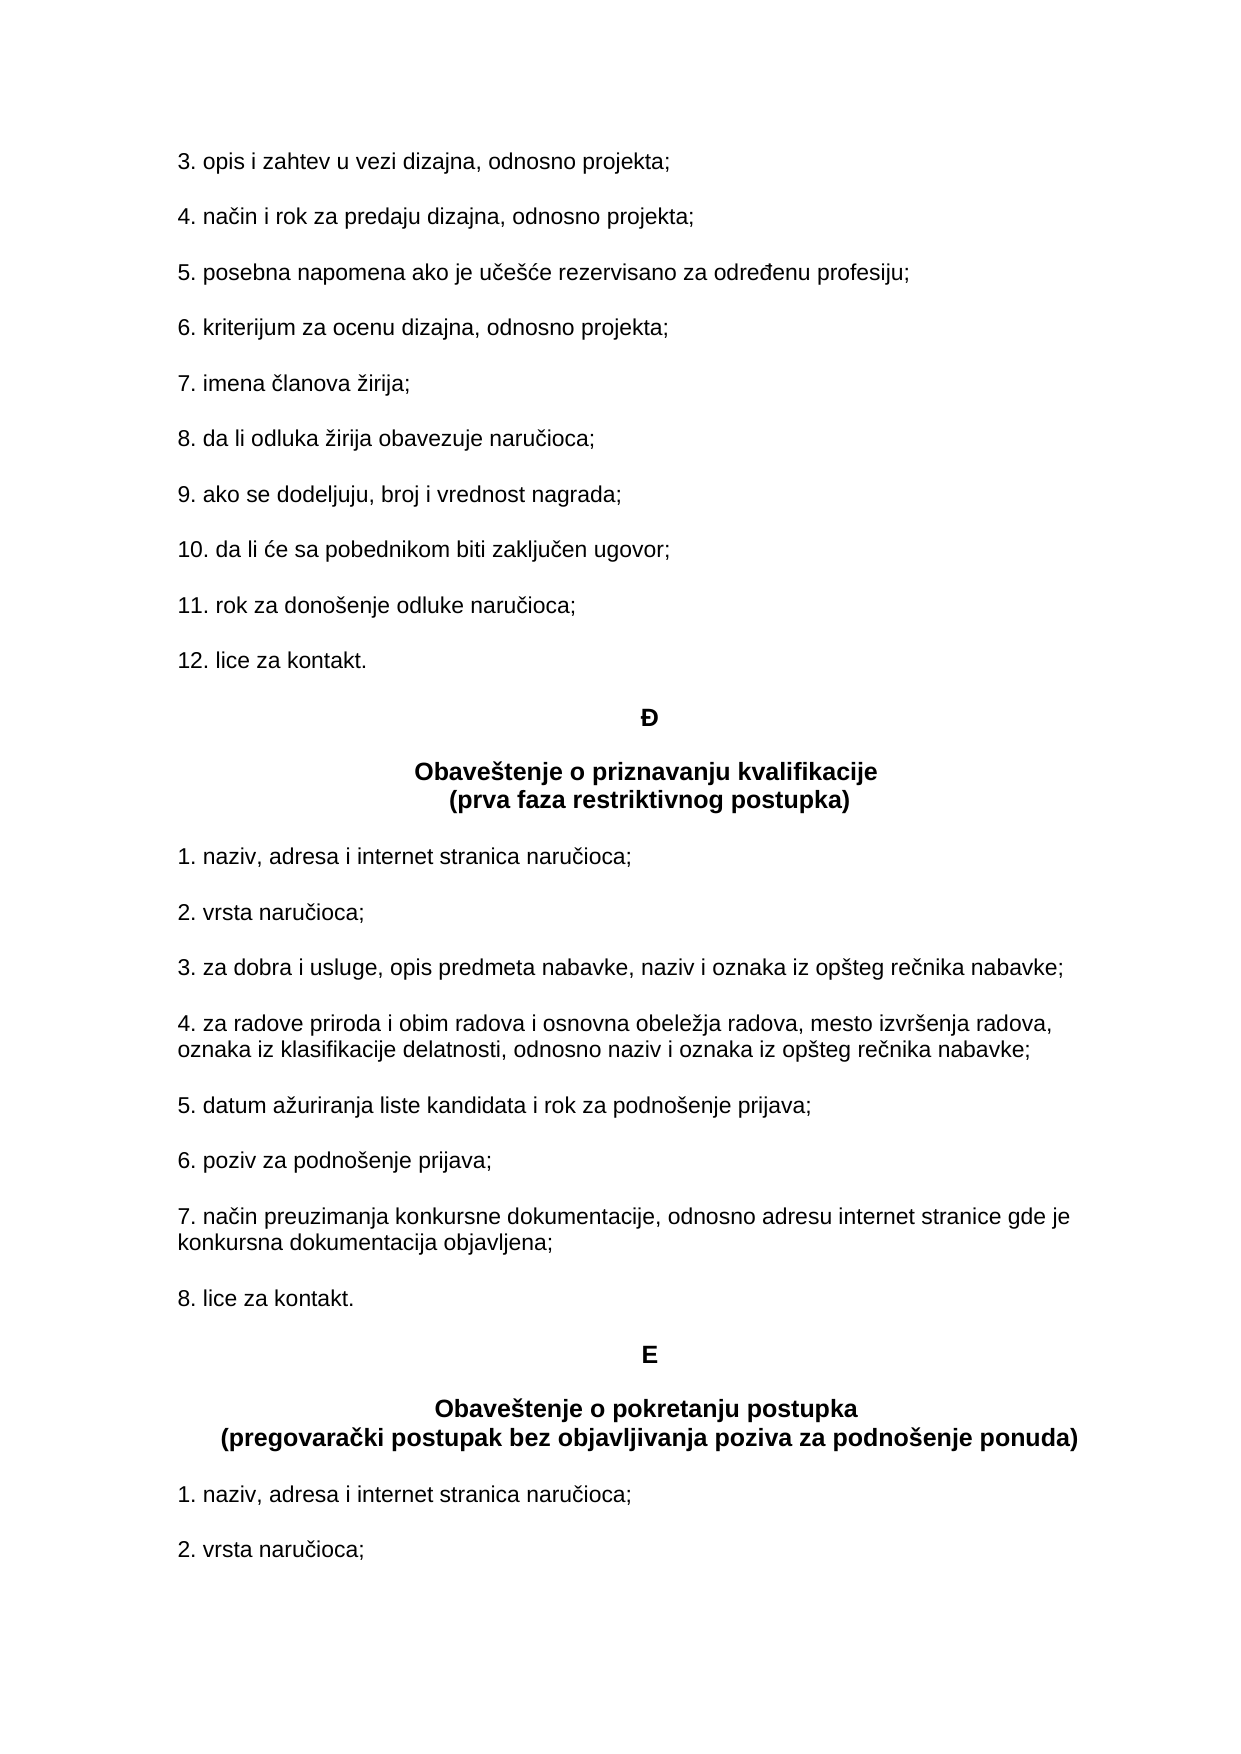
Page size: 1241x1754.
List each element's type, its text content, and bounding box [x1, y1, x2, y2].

text 5. posebna napomena ako je učešće rezervisano za određenu profesiju; [177, 259, 1122, 285]
text 7. način preuzimanja konkursne dokumentacije, odnosno adresu internet stranice gde je konkursna dokumentacija objavljena; [177, 1203, 1122, 1255]
text 6. poziv za podnošenje prijava; [177, 1147, 1122, 1173]
text 11. rok za donošenje odluke naručioca; [177, 592, 1122, 618]
text E [177, 1340, 1122, 1369]
text Obaveštenje o pokretanju postupka (pregovarački postupak bez objavljivanja poziva za podnošenje ponuda) [177, 1394, 1122, 1451]
text 3. za dobra i usluge, opis predmeta nabavke, naziv i oznaka iz opšteg rečnika nabavke; [177, 954, 1122, 981]
text 8. lice za kontakt. [177, 1284, 1122, 1311]
text 1. naziv, adresa i internet stranica naručioca; [177, 1481, 1122, 1507]
text 10. da li će sa pobednikom biti zaključen ugovor; [177, 536, 1122, 563]
text 8. da li odluka žirija obavezuje naručioca; [177, 425, 1122, 452]
text 1. naziv, adresa i internet stranica naručioca; [177, 843, 1122, 869]
text 7. imena članova žirija; [177, 370, 1122, 396]
text 2. vrsta naručioca; [177, 899, 1122, 925]
text 3. opis i zahtev u vezi dizajna, odnosno projekta; [177, 148, 1122, 174]
text Đ [177, 703, 1122, 732]
text 12. lice za kontakt. [177, 647, 1122, 674]
text 4. način i rok za predaju dizajna, odnosno projekta; [177, 203, 1122, 229]
text 4. za radove priroda i obim radova i osnovna obeležja radova, mesto izvršenja radova, oznaka iz klasifikacije delatnosti, odnosno naziv i oznaka iz opšteg rečnika nabavke; [177, 1010, 1122, 1062]
text 6. kriterijum za ocenu dizajna, odnosno projekta; [177, 314, 1122, 341]
text 5. datum ažuriranja liste kandidata i rok za podnošenje prijava; [177, 1092, 1122, 1118]
text 2. vrsta naručioca; [177, 1536, 1122, 1562]
text Obaveštenje o priznavanju kvalifikacije (prva faza restriktivnog postupka) [177, 757, 1122, 814]
text 9. ako se dodeljuju, broj i vrednost nagrada; [177, 481, 1122, 507]
